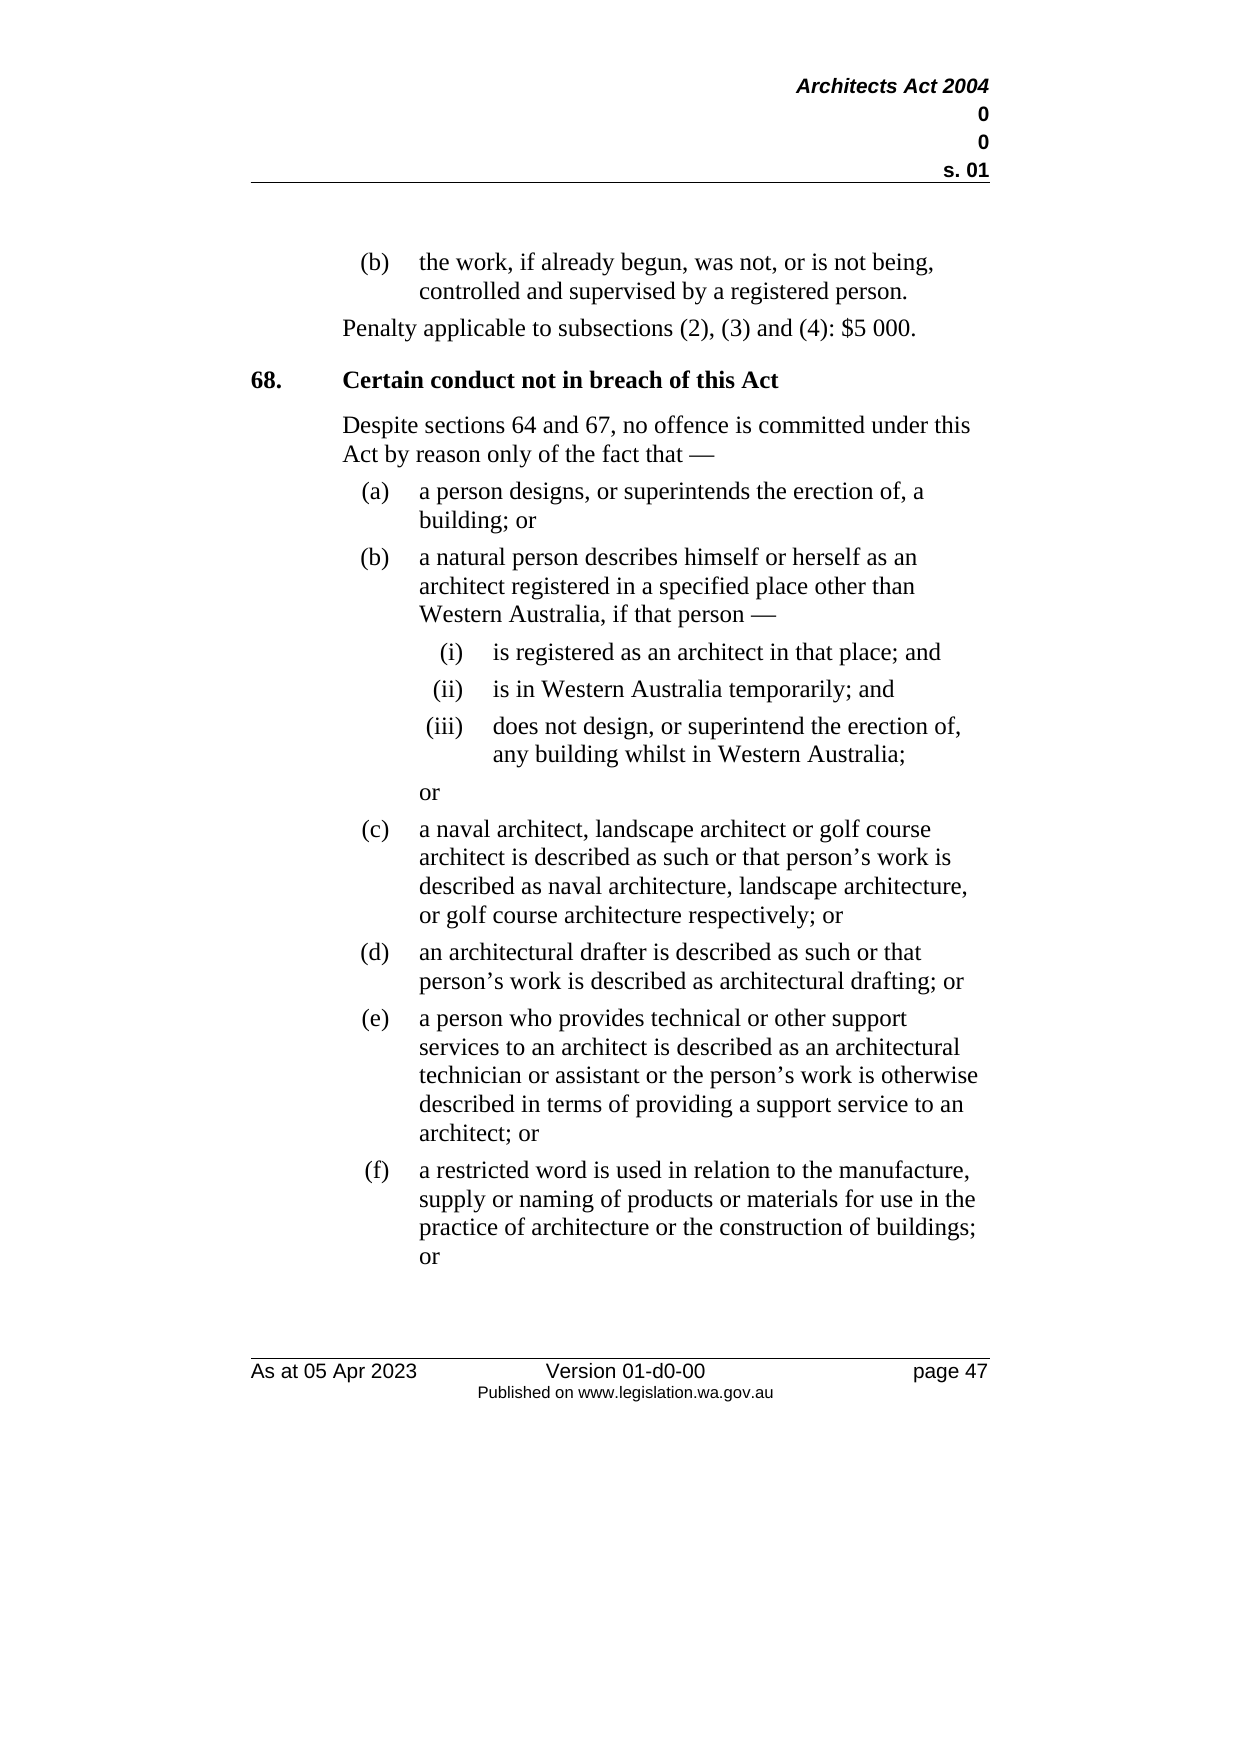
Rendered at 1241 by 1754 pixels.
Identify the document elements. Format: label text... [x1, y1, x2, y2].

text Despite sections 64 and 67, no offence is committed under this Act by reason only of the fact that — [251, 410, 990, 468]
text (c) a naval architect, landscape architect or golf course architect is described as such or that person’s work is described as naval architecture, landscape architecture, or golf course architecture respectively; or [251, 814, 990, 929]
text or [251, 777, 990, 805]
text (f) a restricted word is used in relation to the manufacture, supply or naming of products or materials for use in the practice of architecture or the construction of buildings; or [251, 1155, 990, 1270]
text (d) an architectural drafter is described as such or that person’s work is described as architectural drafting; or [251, 937, 990, 994]
text (a) a person designs, or superintends the erection of, a building; or [251, 476, 990, 534]
text (e) a person who provides technical or other support services to an architect is described as an architectural technician or assistant or the person’s work is otherwise described in terms of providing a support service to an architect; or [251, 1003, 990, 1147]
text (ii) is in Western Australia temporarily; and [251, 674, 990, 702]
text (b) a natural person describes himself or herself as an architect registered in a specified place other than Western Australia, if that person — [251, 542, 990, 628]
text (b) the work, if already begun, was not, or is not being, controlled and supervised by a registered person. [251, 247, 990, 305]
subtitle 68. Certain conduct not in breach of this Act [251, 365, 990, 394]
text Penalty applicable to subsections (2), (3) and (4): $5 000. [251, 313, 990, 342]
text (iii) does not design, or superintend the erection of, any building whilst in Western Australia; [251, 711, 990, 768]
text (i) is registered as an architect in that place; and [251, 637, 990, 665]
